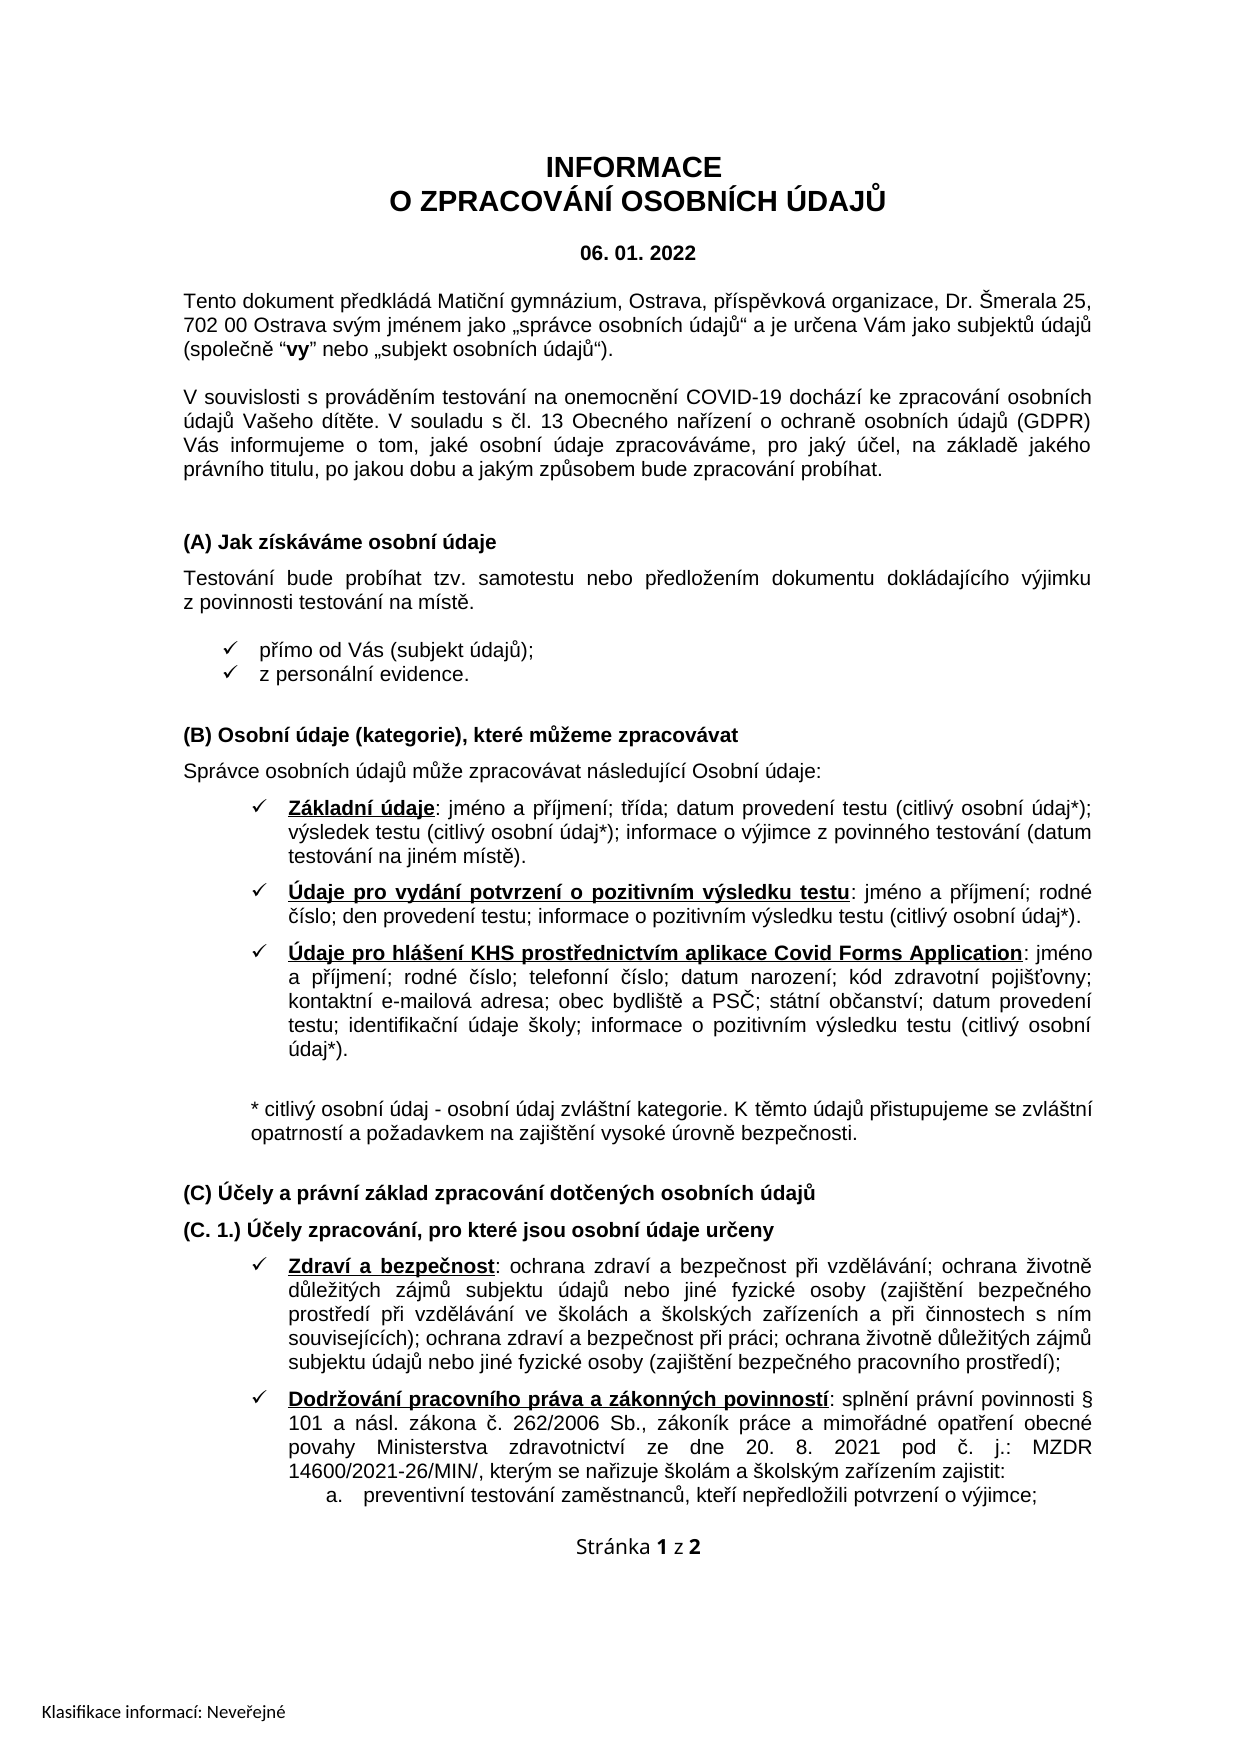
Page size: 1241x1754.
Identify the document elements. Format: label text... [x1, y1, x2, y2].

text Správce osobních údajů může zpracovávat následující Osobní údaje: [183, 759, 1093, 783]
text (C. 1.) Účely zpracování, pro které jsou osobní údaje určeny [183, 1218, 1093, 1242]
text (A) Jak získáváme osobní údaje [183, 529, 1093, 553]
list Dodržování pracovního práva a zákonných povinností: splnění právní povinnosti § 101 a násl. zákona č. 262/2006 Sb., zákoník práce a mimořádné opatření obecné povahy Ministerstva zdravotnictví ze dne 20. 8. 2021 pod č. j.: MZDR 14600/2021-26/MIN/, kterým se nařizuje školám a školským zařízením zajistit: [251, 1386, 1093, 1482]
text * citlivý osobní údaj - osobní údaj zvláštní kategorie. K těmto údajů přistupujeme se zvláštní opatrností a požadavkem na zajištění vysoké úrovně bezpečnosti. [251, 1097, 1093, 1145]
text (C) Účely a právní základ zpracování dotčených osobních údajů [183, 1181, 1093, 1205]
list preventivní testování zaměstnanců, kteří nepředložili potvrzení o výjimce; [326, 1482, 1093, 1506]
text Tento dokument předkládá Matiční gymnázium, Ostrava, příspěvková organizace, Dr. Šmerala 25, 702 00 Ostrava svým jménem jako „správce osobních údajů“ a je určena Vám jako subjektů údajů (společně “vy” nebo „subjekt osobních údajů“). [183, 289, 1093, 361]
list z personální evidence. [222, 662, 1093, 686]
list Základní údaje: jméno a příjmení; třída; datum provedení testu (citlivý osobní údaj*); výsledek testu (citlivý osobní údaj*); informace o výjimce z povinného testování (datum testování na jiném místě). [251, 795, 1093, 867]
list přímo od Vás (subjekt údajů); [222, 638, 1093, 662]
text INFORMACE O ZPRACOVÁNÍ OSOBNÍCH ÚDAJŮ [183, 150, 1093, 217]
text 06. 01. 2022 [183, 217, 1093, 265]
text Testování bude probíhat tzv. samotestu nebo předložením dokumentu dokládajícího výjimku z povinnosti testování na místě. [183, 566, 1093, 614]
list Údaje pro hlášení KHS prostřednictvím aplikace Covid Forms Application: jméno a příjmení; rodné číslo; telefonní číslo; datum narození; kód zdravotní pojišťovny; kontaktní e-mailová adresa; obec bydliště a PSČ; státní občanství; datum provedení testu; identifikační údaje školy; informace o pozitivním výsledku testu (citlivý osobní údaj*). [251, 940, 1093, 1060]
text V souvislosti s prováděním testování na onemocnění COVID-19 dochází ke zpracování osobních údajů Vašeho dítěte. V souladu s čl. 13 Obecného nařízení o ochraně osobních údajů (GDPR) Vás informujeme o tom, jaké osobní údaje zpracováváme, pro jaký účel, na základě jakého právního titulu, po jakou dobu a jakým způsobem bude zpracování probíhat. [183, 385, 1093, 481]
list Zdraví a bezpečnost: ochrana zdraví a bezpečnost při vzdělávání; ochrana životně důležitých zájmů subjektu údajů nebo jiné fyzické osoby (zajištění bezpečného prostředí při vzdělávání ve školách a školských zařízeních a při činnostech s ním souvisejících); ochrana zdraví a bezpečnost při práci; ochrana životně důležitých zájmů subjektu údajů nebo jiné fyzické osoby (zajištění bezpečného pracovního prostředí); [251, 1254, 1093, 1374]
text (B) Osobní údaje (kategorie), které můžeme zpracovávat [183, 722, 1093, 746]
list Údaje pro vydání potvrzení o pozitivním výsledku testu: jméno a příjmení; rodné číslo; den provedení testu; informace o pozitivním výsledku testu (citlivý osobní údaj*). [251, 880, 1093, 928]
